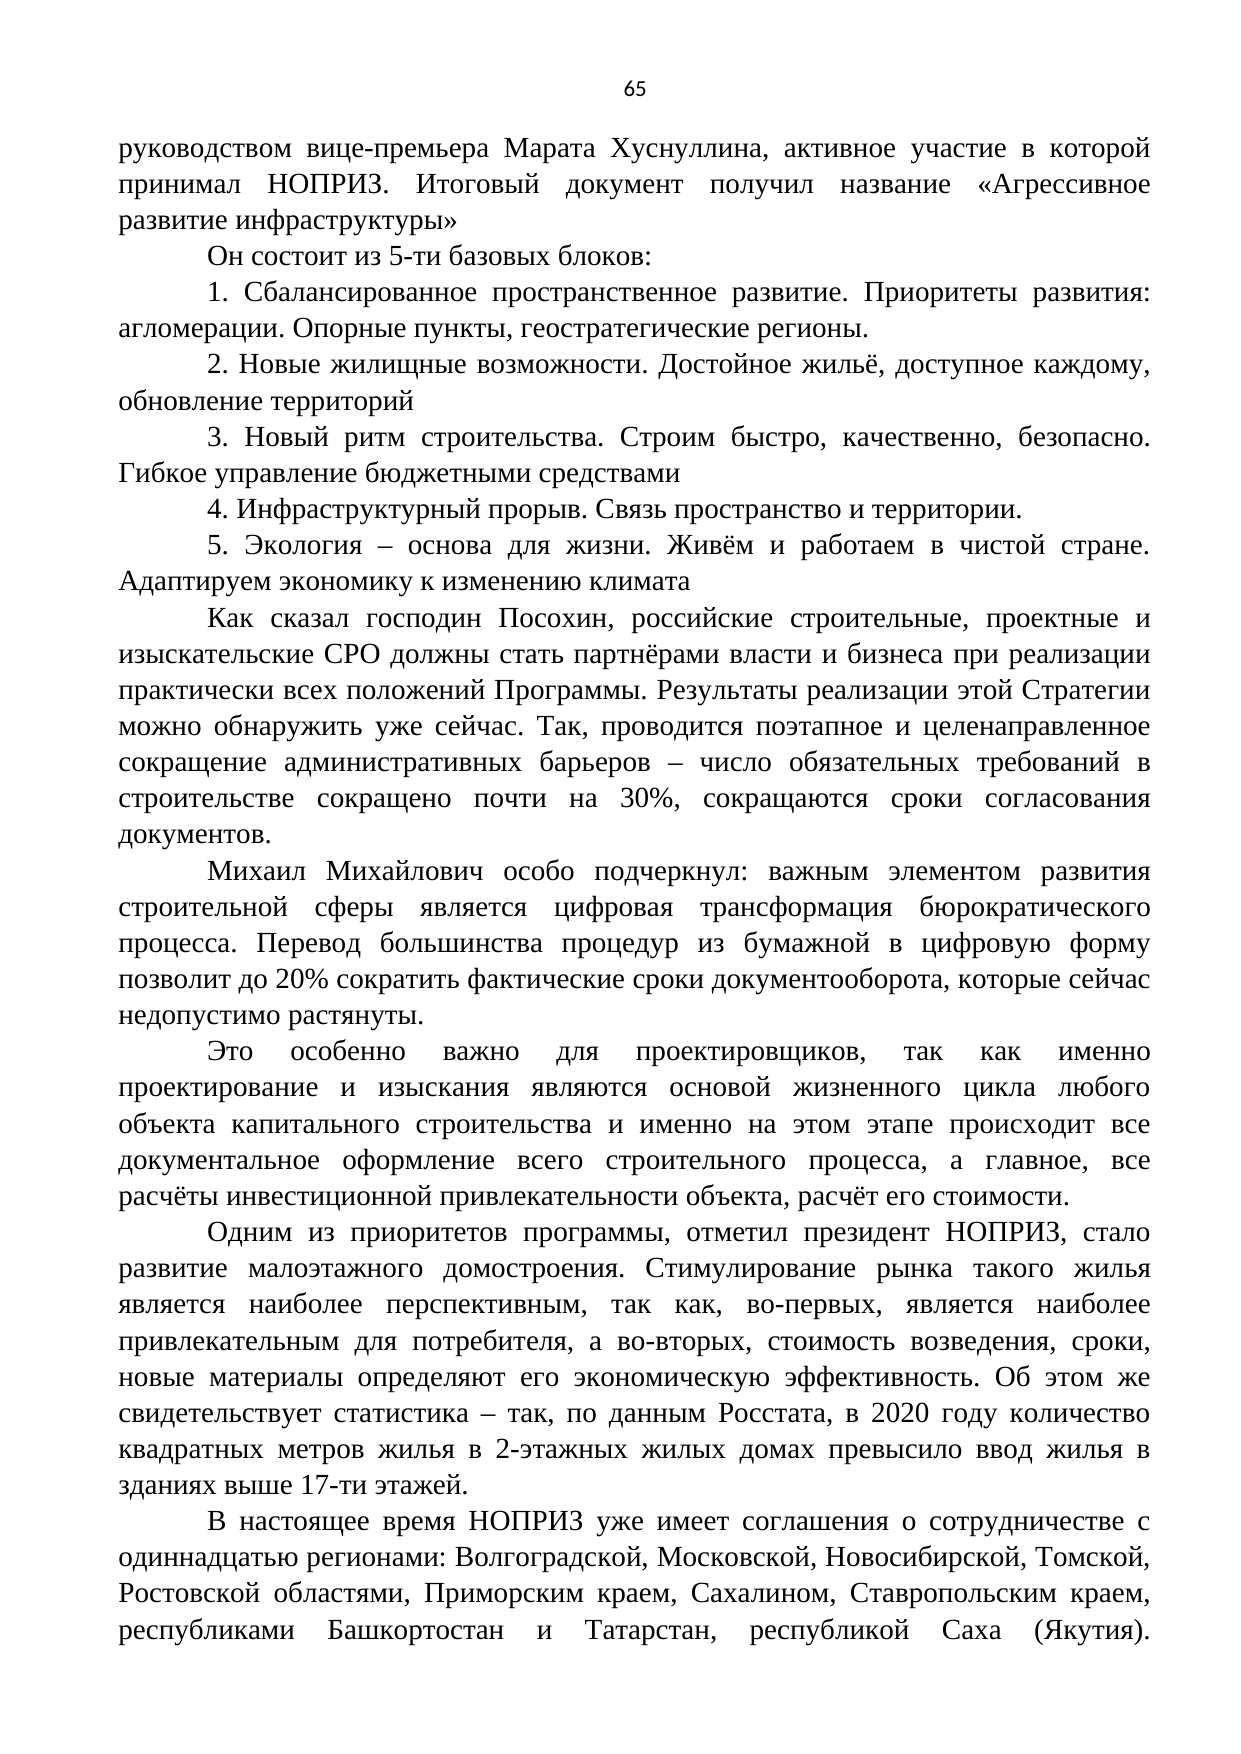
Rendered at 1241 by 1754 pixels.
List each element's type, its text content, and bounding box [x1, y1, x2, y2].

text 3. Новый ритм строительства. Строим быстро, качественно, безопасно. Гибкое управление бюджетными средствами [118, 419, 1152, 489]
text Михаил Михайлович особо подчеркнул: важным элементом развития строительной сферы является цифровая трансформация бюрократического процесса. Перевод большинства процедур из бумажной в цифровую форму позволит до 20% сократить фактические сроки документооборота, которые сейчас недопустимо растянуты. [118, 853, 1152, 1031]
text Одним из приоритетов программы, отметил президент НОПРИЗ, стало развитие малоэтажного домостроения. Стимулирование рынка такого жилья является наиболее перспективным, так как, во-первых, является наиболее привлекательным для потребителя, а во-вторых, стоимость возведения, сроки, новые материалы определяют его экономическую эффективность. Об этом же свидетельствует статистика – так, по данным Росстата, в 2020 году количество квадратных метров жилья в 2-этажных жилых домах превысило ввод жилья в зданиях выше 17-ти этажей. [118, 1214, 1152, 1501]
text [118, 1503, 1152, 1645]
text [118, 130, 1152, 236]
text 2. Новые жилищные возможности. Достойное жильё, доступное каждому, обновление территорий [118, 347, 1152, 416]
text Это особенно важно для проектировщиков, так как именно проектирование и изыскания являются основой жизненного цикла любого объекта капитального строительства и именно на этом этапе происходит все документальное оформление всего строительного процесса, а главное, все расчёты инвестиционной привлекательности объекта, расчёт его стоимости. [118, 1033, 1152, 1212]
text Он состоит из 5-ти базовых блоков: [118, 238, 1152, 272]
text 4. Инфраструктурный прорыв. Связь пространство и территории. [118, 491, 1152, 525]
text 1. Сбалансированное пространственное развитие. Приоритеты развития: агломерации. Опорные пункты, геостратегические регионы. [118, 274, 1152, 344]
text 5. Экология – основа для жизни. Живём и работаем в чистой стране. Адаптируем экономику к изменению климата [118, 527, 1152, 597]
text Как сказал господин Посохин, российские строительные, проектные и изыскательские СРО должны стать партнёрами власти и бизнеса при реализации практически всех положений Программы. Результаты реализации этой Стратегии можно обнаружить уже сейчас. Так, проводится поэтапное и целенаправленное сокращение административных барьеров – число обязательных требований в строительстве сокращено почти на 30%, сокращаются сроки согласования документов. [118, 600, 1152, 850]
